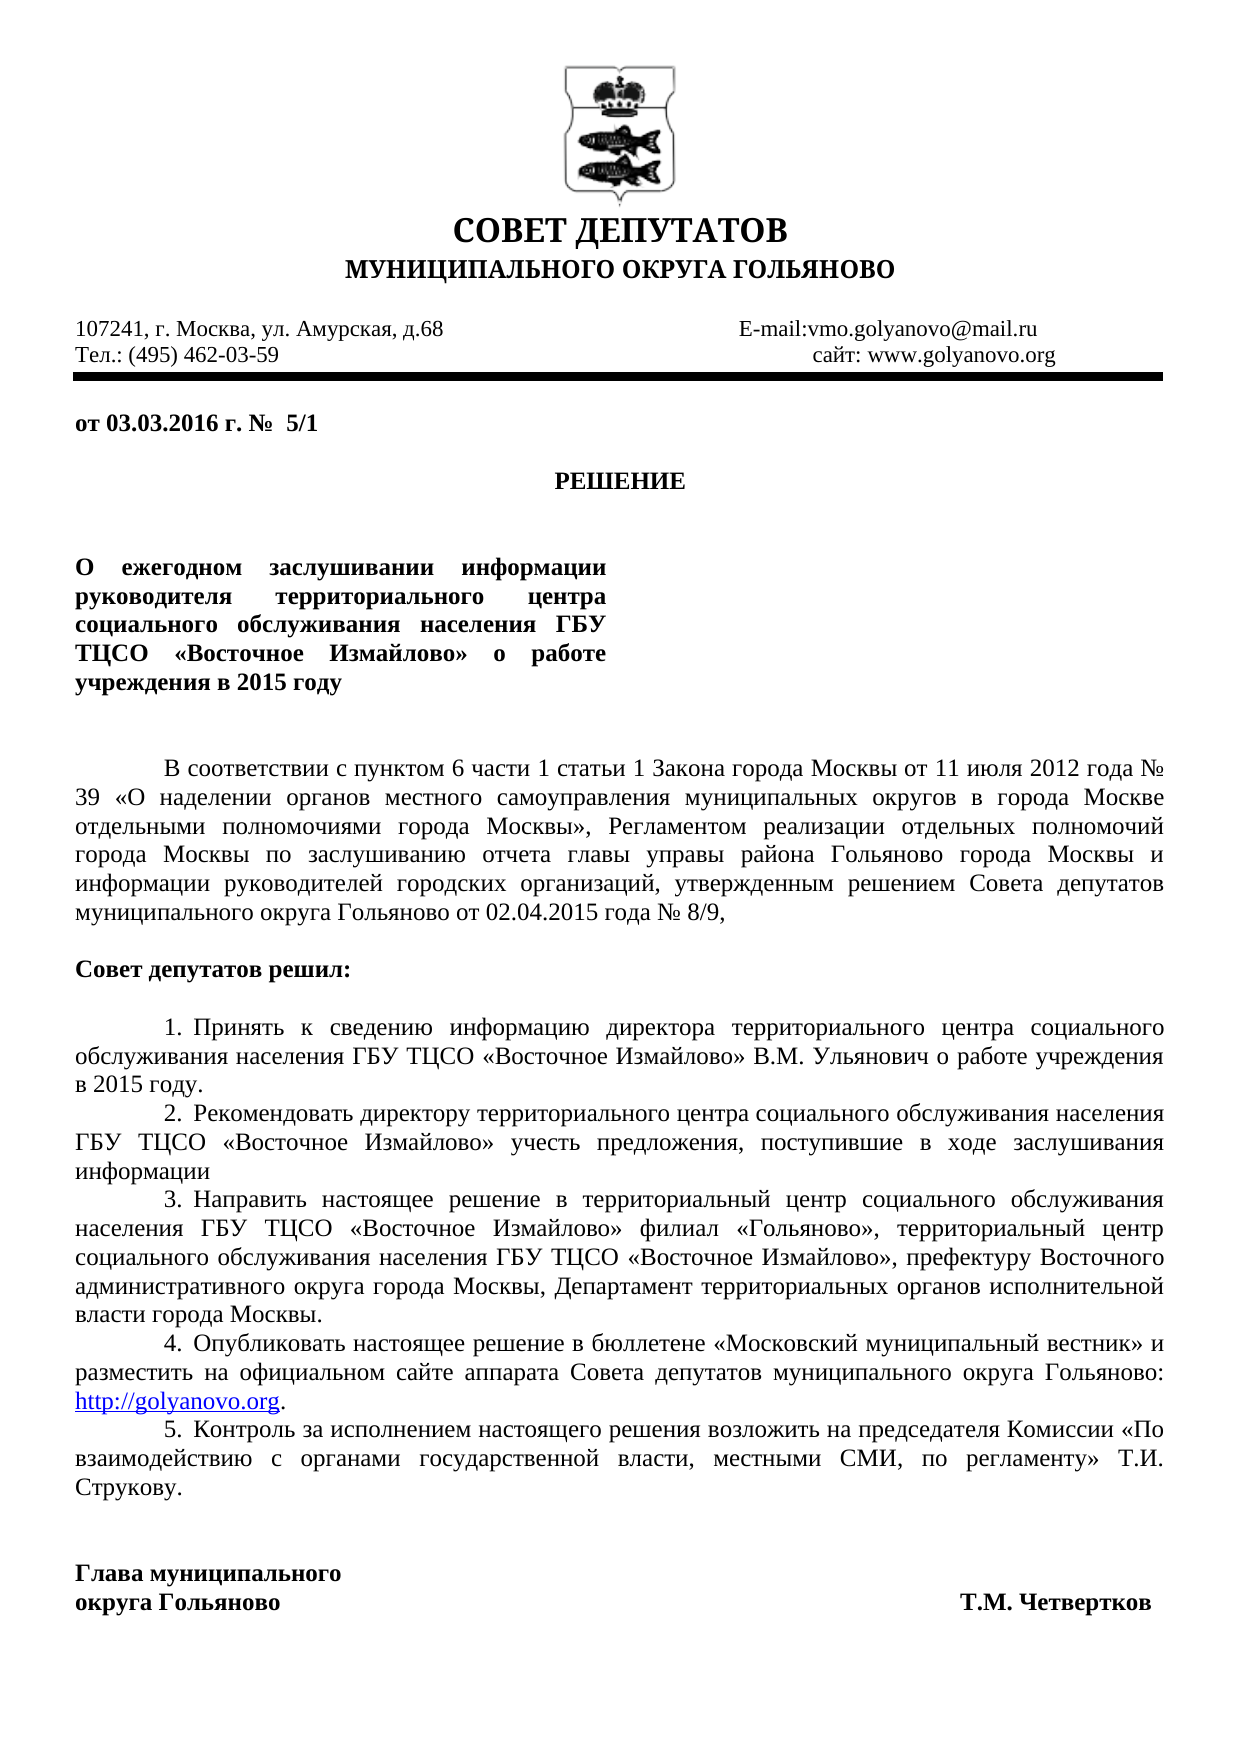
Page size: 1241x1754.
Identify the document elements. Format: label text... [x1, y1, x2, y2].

list Рекомендовать директору территориального центра социального обслуживания населения ГБУ ТЦСО «Восточное Измайлово» учесть предложения, поступившие в ходе заслушивания информации [75, 1098, 1165, 1184]
list Контроль за исполнением настоящего решения возложить на председателя Комиссии «По взаимодействию с органами государственной власти, местными СМИ, по регламенту» Т.И. Струкову. [75, 1414, 1165, 1501]
list Направить настоящее решение в территориальный центр социального обслуживания населения ГБУ ТЦСО «Восточное Измайлово» филиал «Гольяново», территориальный центр социального обслуживания населения ГБУ ТЦСО «Восточное Измайлово», префектуру Восточного административного округа города Москвы, Департамент территориальных органов исполнительной власти города Москвы. [75, 1184, 1165, 1328]
text МУНИЦИПАЛЬНОГО ОКРУГА ГОЛЬЯНОВО [75, 252, 1165, 286]
text СОВЕТ ДЕПУТАТОВ [75, 207, 1165, 252]
list Принять к сведению информацию директора территориального центра социального обслуживания населения ГБУ ТЦСО «Восточное Измайлово» В.М. Ульянович о работе учреждения в 2015 году. [75, 1012, 1165, 1098]
text Глава муниципального [75, 1558, 1165, 1587]
list Опубликовать настоящее решение в бюллетене «Московский муниципальный вестник» и разместить на официальном сайте аппарата Совета депутатов муниципального округа Гольяново: http://golyanovo.org. [75, 1328, 1165, 1414]
text округа Гольяново Т.М. Четвертков [75, 1587, 1165, 1616]
text Совет депутатов решил: [75, 954, 1165, 983]
text О ежегодном заслушивании информации руководителя территориального центра социального обслуживания населения ГБУ ТЦСО «Восточное Измайлово» о работе учреждения в 2015 году [75, 552, 607, 696]
text 107241, г. Москва, ул. Амурская, д.68 E-mail:vmo.golyanovo@mail.ru [75, 315, 1165, 341]
text В соответствии с пунктом 6 части 1 статьи 1 Закона города Москвы от 11 июля 2012 года № 39 «О наделении органов местного самоуправления муниципальных округов в города Москве отдельными полномочиями города Москвы», Регламентом реализации отдельных полномочий города Москвы по заслушиванию отчета главы управы района Гольяново города Москвы и информации руководителей городских организаций, утвержденным решением Совета депутатов муниципального округа Гольяново от 02.04.2015 года № 8/9, [75, 753, 1165, 926]
text РЕШЕНИЕ [75, 466, 1165, 494]
text от 03.03.2016 г. № 5/1 [75, 408, 1165, 437]
text Тел.: (495) 462-03-59 сайт: www.golyanovo.org [75, 341, 1165, 368]
